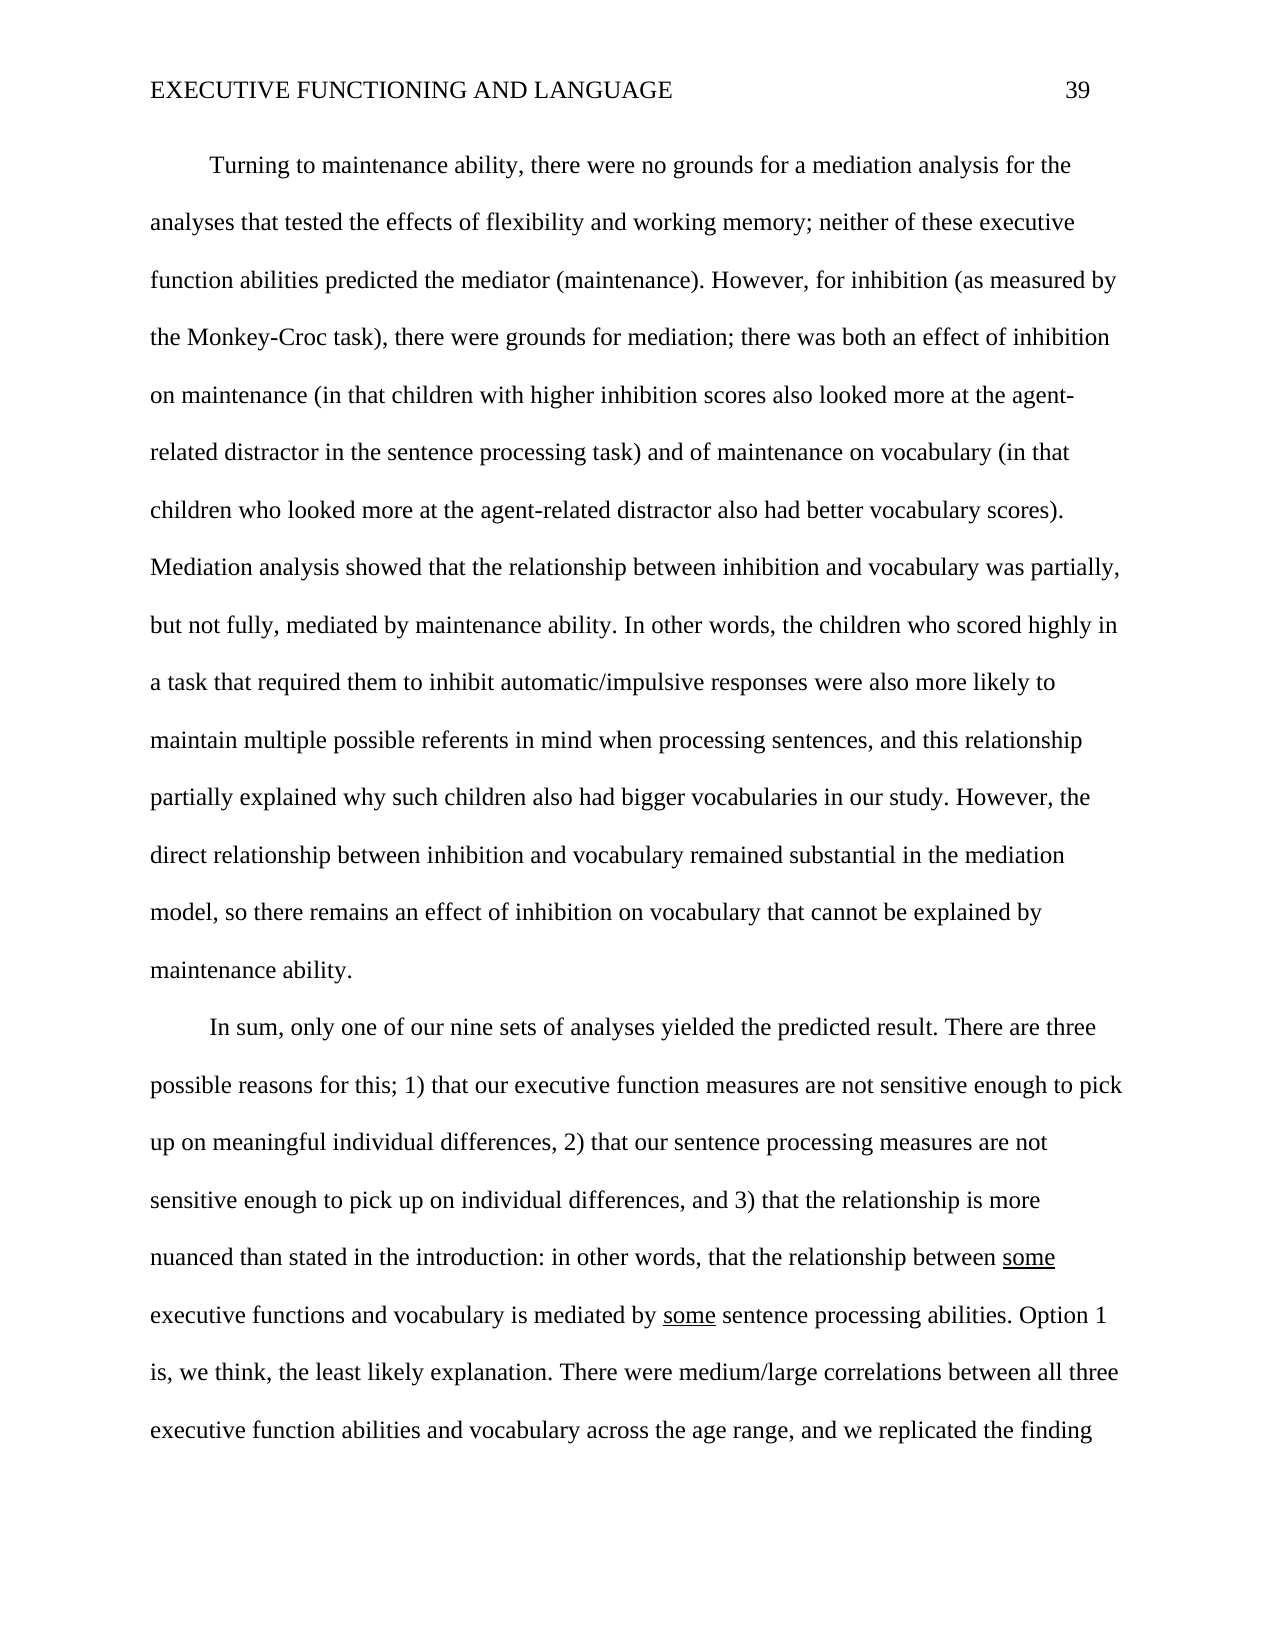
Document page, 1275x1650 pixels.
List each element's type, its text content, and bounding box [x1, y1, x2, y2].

text Turning to maintenance ability, there were no grounds for a mediation analysis for the analyses that tested the effects of flexibility and working memory; neither of these executive function abilities predicted the mediator (maintenance). However, for inhibition (as measured by the Monkey-Croc task), there were grounds for mediation; there was both an effect of inhibition on maintenance (in that children with higher inhibition scores also looked more at the agent-related distractor in the sentence processing task) and of maintenance on vocabulary (in that children who looked more at the agent-related distractor also had better vocabulary scores). Mediation analysis showed that the relationship between inhibition and vocabulary was partially, but not fully, mediated by maintenance ability. In other words, the children who scored highly in a task that required them to inhibit automatic/impulsive responses were also more likely to maintain multiple possible referents in mind when processing sentences, and this relationship partially explained why such children also had bigger vocabularies in our study. However, the direct relationship between inhibition and vocabulary remained substantial in the mediation model, so there remains an effect of inhibition on vocabulary that cannot be explained by maintenance ability. [150, 150, 1125, 984]
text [150, 1012, 1125, 1444]
